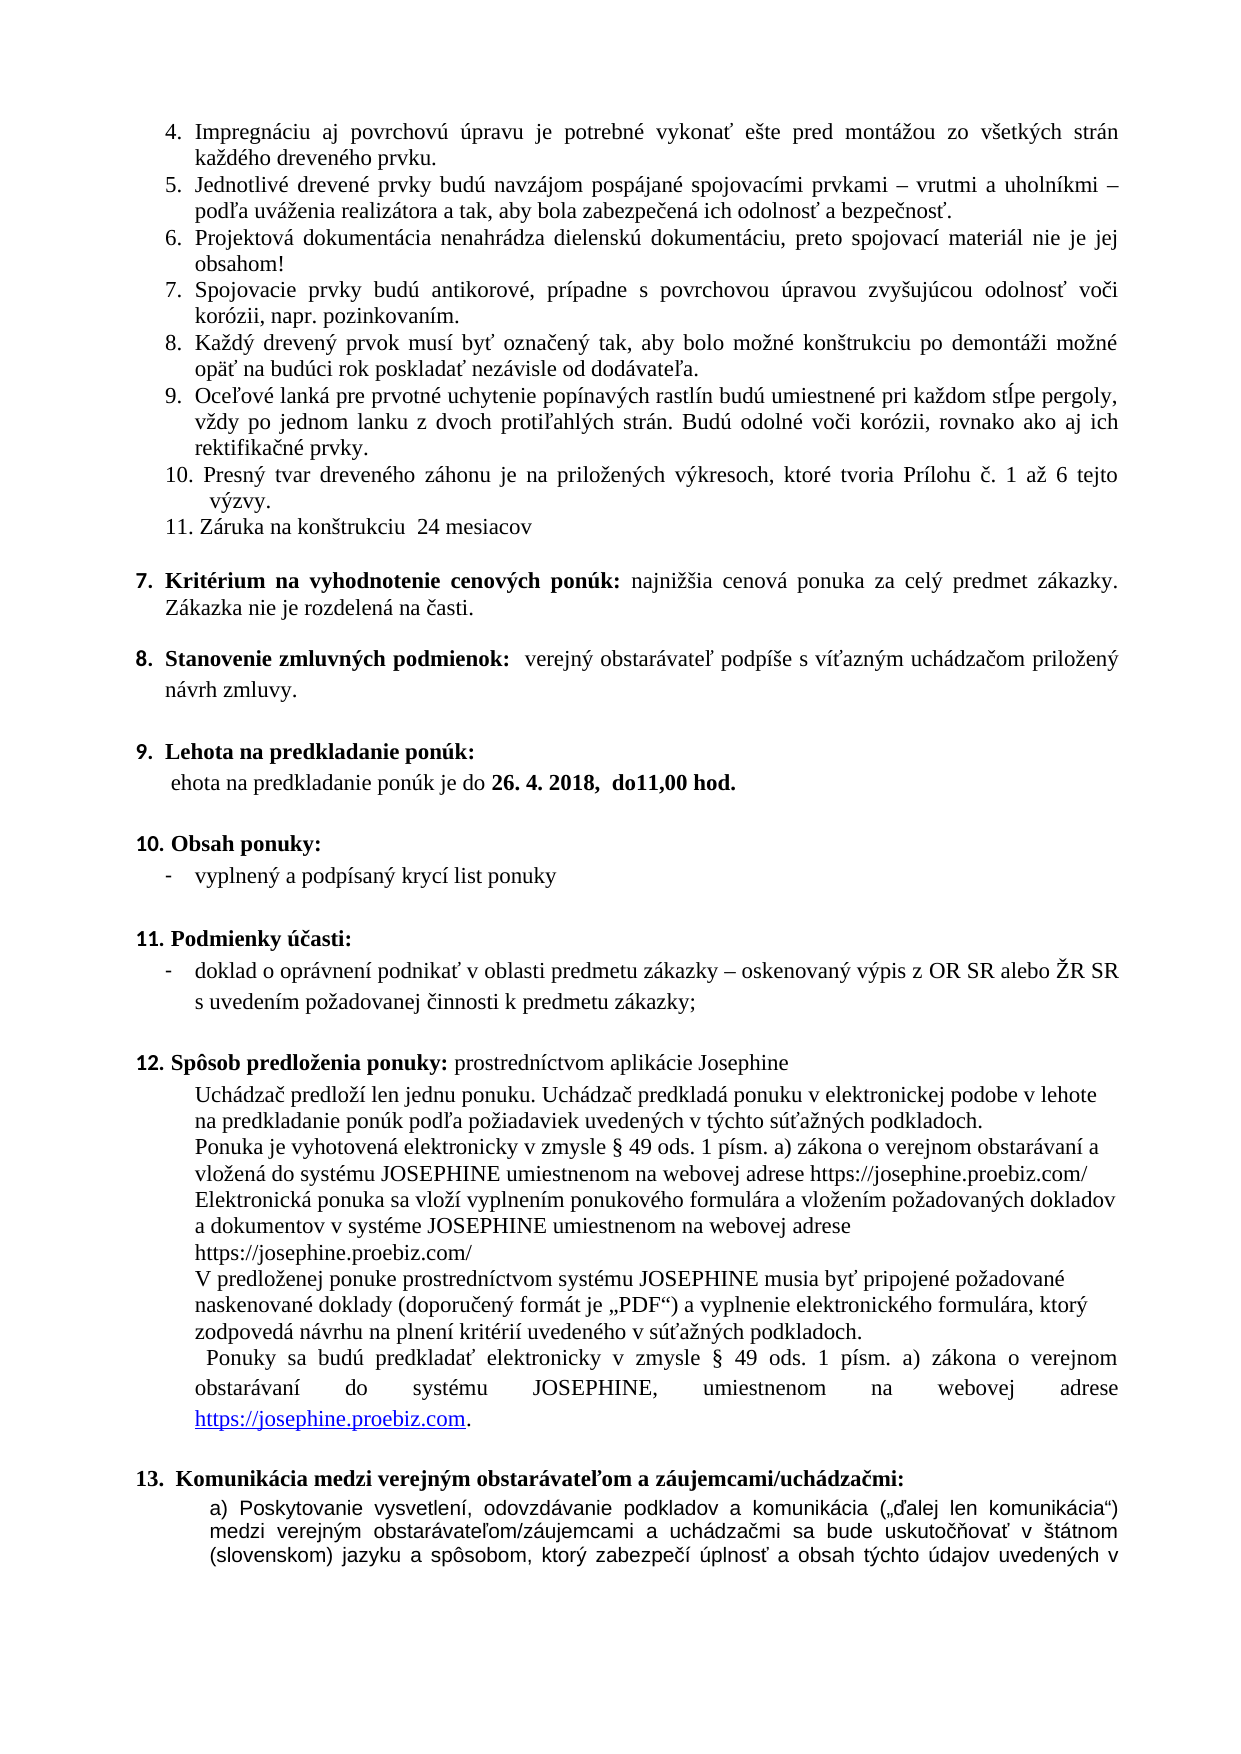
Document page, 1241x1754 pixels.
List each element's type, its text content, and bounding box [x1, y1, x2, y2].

text 11. Záruka na konštrukciu 24 mesiacov [165, 513, 1119, 540]
list doklad o oprávnení podnikať v oblasti predmetu zákazky – oskenovaný výpis z OR SR alebo ŽR SR s uvedením požadovanej činnosti k predmetu zákazky; [165, 956, 1119, 1014]
text 4. Impregnáciu aj povrchovú úpravu je potrebné vykonať ešte pred montážou zo všetkých strán každého dreveného prvku. [165, 118, 1119, 171]
text Ponuka je vyhotovená elektronicky v zmysle § 49 ods. 1 písm. a) zákona o verejnom obstarávaní a vložená do systému JOSEPHINE umiestnenom na webovej adrese https://josephine.proebiz.com/ [194, 1133, 1119, 1186]
text Uchádzač predloží len jednu ponuku. Uchádzač predkladá ponuku v elektronickej podobe v lehote na predkladanie ponúk podľa požiadaviek uvedených v týchto súťažných podkladoch. [194, 1081, 1119, 1133]
text 6. Projektová dokumentácia nenahrádza dielenskú dokumentáciu, preto spojovací materiál nie je jej obsahom! [165, 223, 1119, 276]
text V predloženej ponuke prostredníctvom systému JOSEPHINE musia byť pripojené požadované naskenované doklady (doporučený formát je „PDF“) a vyplnenie elektronického formulára, ktorý zodpovedá návrhu na plnení kritérií uvedeného v súťažných podkladoch. [194, 1265, 1119, 1344]
list Kritérium na vyhodnotenie cenových ponúk: najnižšia cenová ponuka za celý predmet zákazky. Zákazka nie je rozdelená na časti. [135, 566, 1119, 621]
list vyplnený a podpísaný krycí list ponuky [165, 862, 1119, 890]
list Stanovenie zmluvných podmienok: verejný obstarávateľ podpíše s víťazným uchádzačom priložený návrh zmluvy. [135, 644, 1119, 703]
text Ponuky sa budú predkladať elektronicky v zmysle § 49 ods. 1 písm. a) zákona o verejnom obstarávaní do systému JOSEPHINE, umiestnenom na webovej adrese https://josephine.proebiz.com. [194, 1344, 1119, 1431]
text 8. Každý drevený prvok musí byť označený tak, aby bolo možné konštrukciu po demontáži možné opäť na budúci rok poskladať nezávisle od dodávateľa. [165, 329, 1119, 382]
text 7. Spojovacie prvky budú antikorové, prípadne s povrchovou úpravou zvyšujúcou odolnosť voči korózii, napr. pozinkovaním. [165, 276, 1119, 329]
text 13. Komunikácia medzi verejným obstarávateľom a záujemcami/uchádzačmi: [135, 1465, 1119, 1491]
list Lehota na predkladanie ponúk: [135, 737, 1119, 765]
list Spôsob predloženia ponuky: prostredníctvom aplikácie Josephine [135, 1048, 1119, 1077]
list Obsah ponuky: [135, 829, 1119, 857]
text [209, 1495, 1119, 1567]
text 9. Oceľové lanká pre prvotné uchytenie popínavých rastlín budú umiestnené pri každom stĺpe pergoly, vždy po jednom lanku z dvoch protiľahlých strán. Budú odolné voči korózii, rovnako ako aj ich rektifikačné prvky. [165, 382, 1119, 461]
text Elektronická ponuka sa vloží vyplnením ponukového formulára a vložením požadovaných dokladov a dokumentov v systéme JOSEPHINE umiestnenom na webovej adrese https://josephine.proebiz.com/ [194, 1186, 1119, 1265]
text ehota na predkladanie ponúk je do 26. 4. 2018, do11,00 hod. [135, 769, 1119, 795]
text 10. Presný tvar dreveného záhonu je na priložených výkresoch, ktoré tvoria Prílohu č. 1 až 6 tejto výzvy. [165, 461, 1119, 513]
text 5. Jednotlivé drevené prvky budú navzájom pospájané spojovacími prvkami – vrutmi a uholníkmi – podľa uváženia realizátora a tak, aby bola zabezpečená ich odolnosť a bezpečnosť. [165, 171, 1119, 223]
list Podmienky účasti: [135, 924, 1119, 952]
